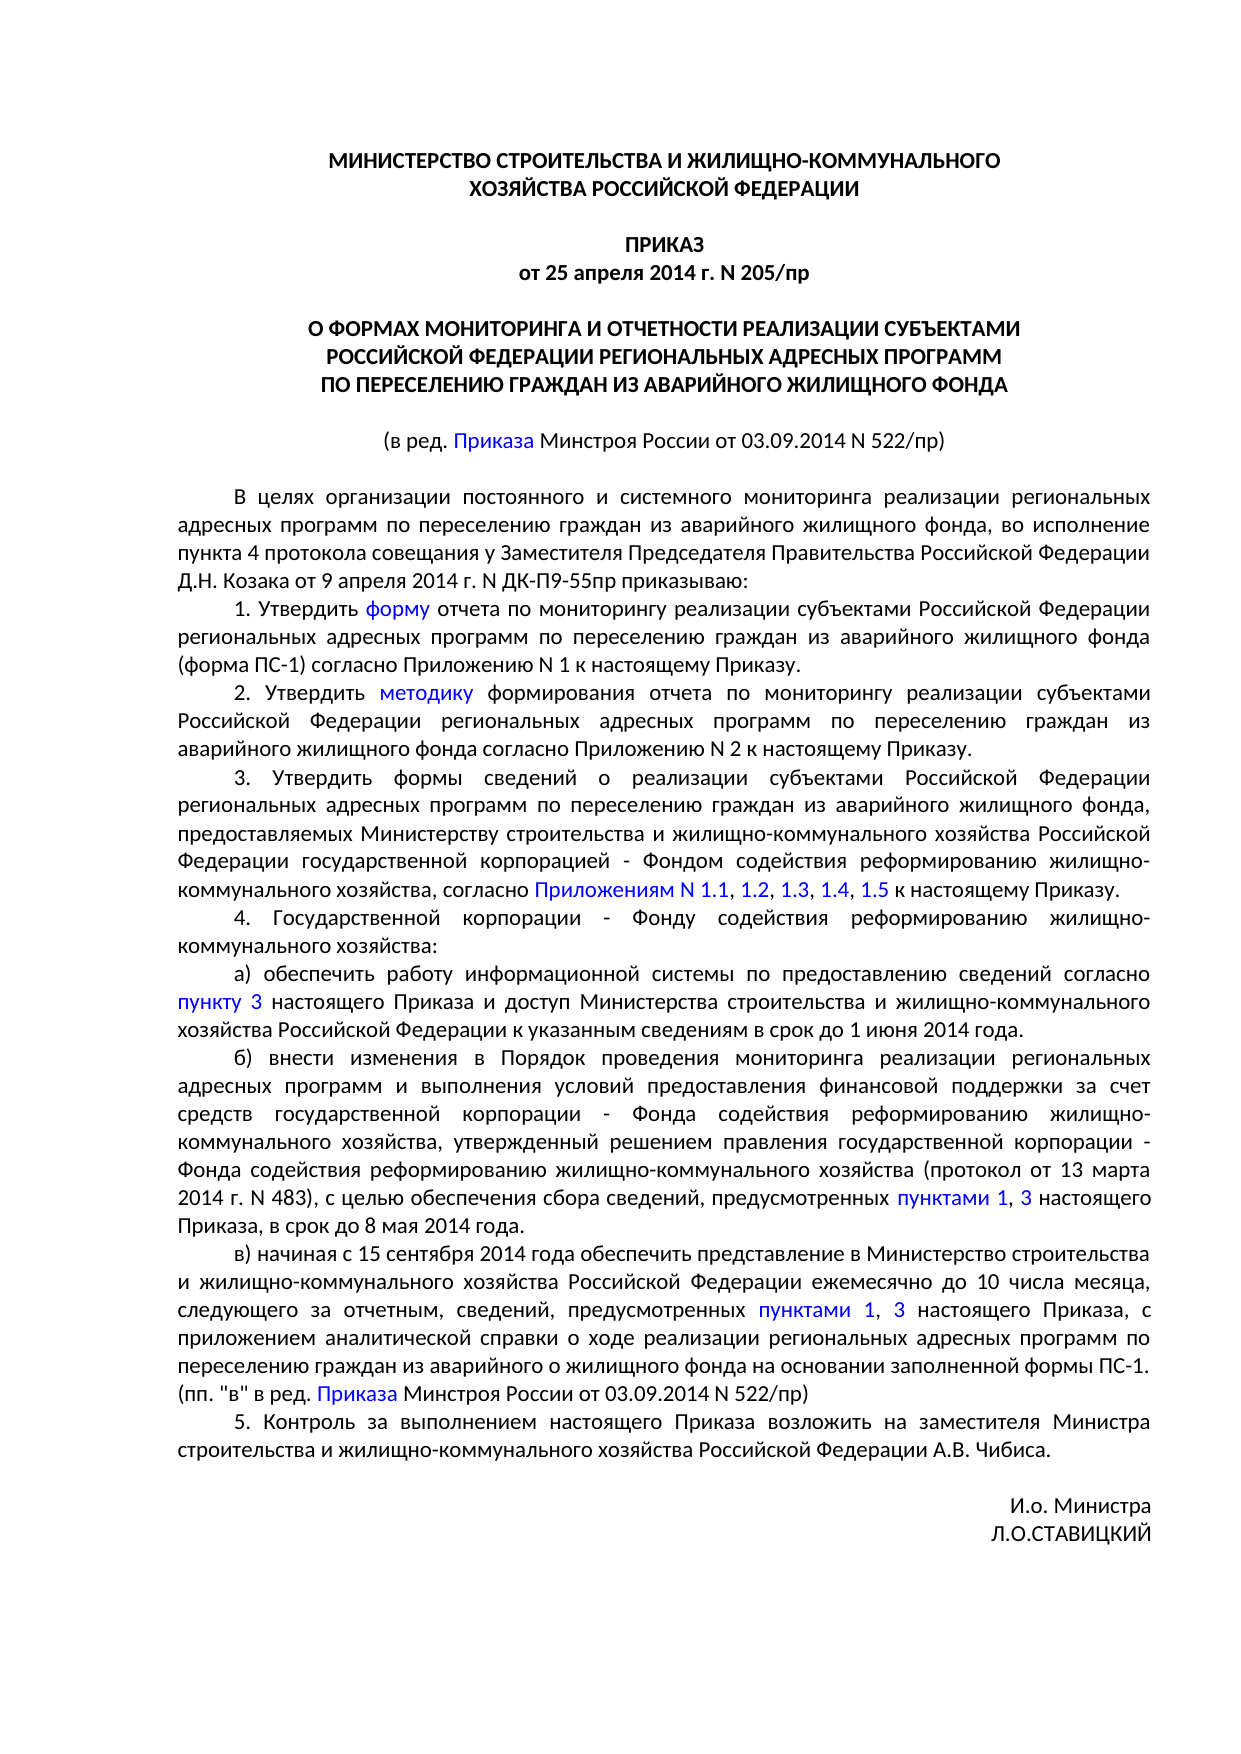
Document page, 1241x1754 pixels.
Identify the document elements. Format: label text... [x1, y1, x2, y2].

text ПРИКАЗ [177, 230, 1152, 258]
text (пп. "в" в ред. Приказа Минстроя России от 03.09.2014 N 522/пр) [177, 1379, 1152, 1407]
text от 25 апреля 2014 г. N 205/пр [177, 258, 1152, 286]
text 3. Утвердить формы сведений о реализации субъектами Российской Федерации региональных адресных программ по переселению граждан из аварийного жилищного фонда, предоставляемых Министерству строительства и жилищно-коммунального хозяйства Российской Федерации государственной корпорацией - Фондом содействия реформированию жилищно-коммунального хозяйства, согласно Приложениям N 1.1, 1.2, 1.3, 1.4, 1.5 к настоящему Приказу. [177, 763, 1152, 903]
text ХОЗЯЙСТВА РОССИЙСКОЙ ФЕДЕРАЦИИ [177, 174, 1152, 202]
text МИНИСТЕРСТВО СТРОИТЕЛЬСТВА И ЖИЛИЩНО-КОММУНАЛЬНОГО [177, 146, 1152, 174]
text Л.О.СТАВИЦКИЙ [177, 1519, 1152, 1547]
text (в ред. Приказа Минстроя России от 03.09.2014 N 522/пр) [177, 426, 1152, 454]
text ПО ПЕРЕСЕЛЕНИЮ ГРАЖДАН ИЗ АВАРИЙНОГО ЖИЛИЩНОГО ФОНДА [177, 370, 1152, 398]
text О ФОРМАХ МОНИТОРИНГА И ОТЧЕТНОСТИ РЕАЛИЗАЦИИ СУБЪЕКТАМИ [177, 314, 1152, 342]
text в) начиная с 15 сентября 2014 года обеспечить представление в Министерство строительства и жилищно-коммунального хозяйства Российской Федерации ежемесячно до 10 числа месяца, следующего за отчетным, сведений, предусмотренных пунктами 1, 3 настоящего Приказа, с приложением аналитической справки о ходе реализации региональных адресных программ по переселению граждан из аварийного о жилищного фонда на основании заполненной формы ПС-1. [177, 1239, 1152, 1379]
text РОССИЙСКОЙ ФЕДЕРАЦИИ РЕГИОНАЛЬНЫХ АДРЕСНЫХ ПРОГРАММ [177, 342, 1152, 370]
text В целях организации постоянного и системного мониторинга реализации региональных адресных программ по переселению граждан из аварийного жилищного фонда, во исполнение пункта 4 протокола совещания у Заместителя Председателя Правительства Российской Федерации Д.Н. Козака от 9 апреля 2014 г. N ДК-П9-55пр приказываю: [177, 482, 1152, 594]
text 1. Утвердить форму отчета по мониторингу реализации субъектами Российской Федерации региональных адресных программ по переселению граждан из аварийного жилищного фонда (форма ПС-1) согласно Приложению N 1 к настоящему Приказу. [177, 594, 1152, 678]
text И.о. Министра [177, 1491, 1152, 1519]
text а) обеспечить работу информационной системы по предоставлению сведений согласно пункту 3 настоящего Приказа и доступ Министерства строительства и жилищно-коммунального хозяйства Российской Федерации к указанным сведениям в срок до 1 июня 2014 года. [177, 959, 1152, 1043]
text 2. Утвердить методику формирования отчета по мониторингу реализации субъектами Российской Федерации региональных адресных программ по переселению граждан из аварийного жилищного фонда согласно Приложению N 2 к настоящему Приказу. [177, 678, 1152, 763]
text 5. Контроль за выполнением настоящего Приказа возложить на заместителя Министра строительства и жилищно-коммунального хозяйства Российской Федерации А.В. Чибиса. [177, 1407, 1152, 1463]
text б) внести изменения в Порядок проведения мониторинга реализации региональных адресных программ и выполнения условий предоставления финансовой поддержки за счет средств государственной корпорации - Фонда содействия реформированию жилищно-коммунального хозяйства, утвержденный решением правления государственной корпорации - Фонда содействия реформированию жилищно-коммунального хозяйства (протокол от 13 марта 2014 г. N 483), с целью обеспечения сбора сведений, предусмотренных пунктами 1, 3 настоящего Приказа, в срок до 8 мая 2014 года. [177, 1043, 1152, 1239]
text 4. Государственной корпорации - Фонду содействия реформированию жилищно-коммунального хозяйства: [177, 903, 1152, 959]
